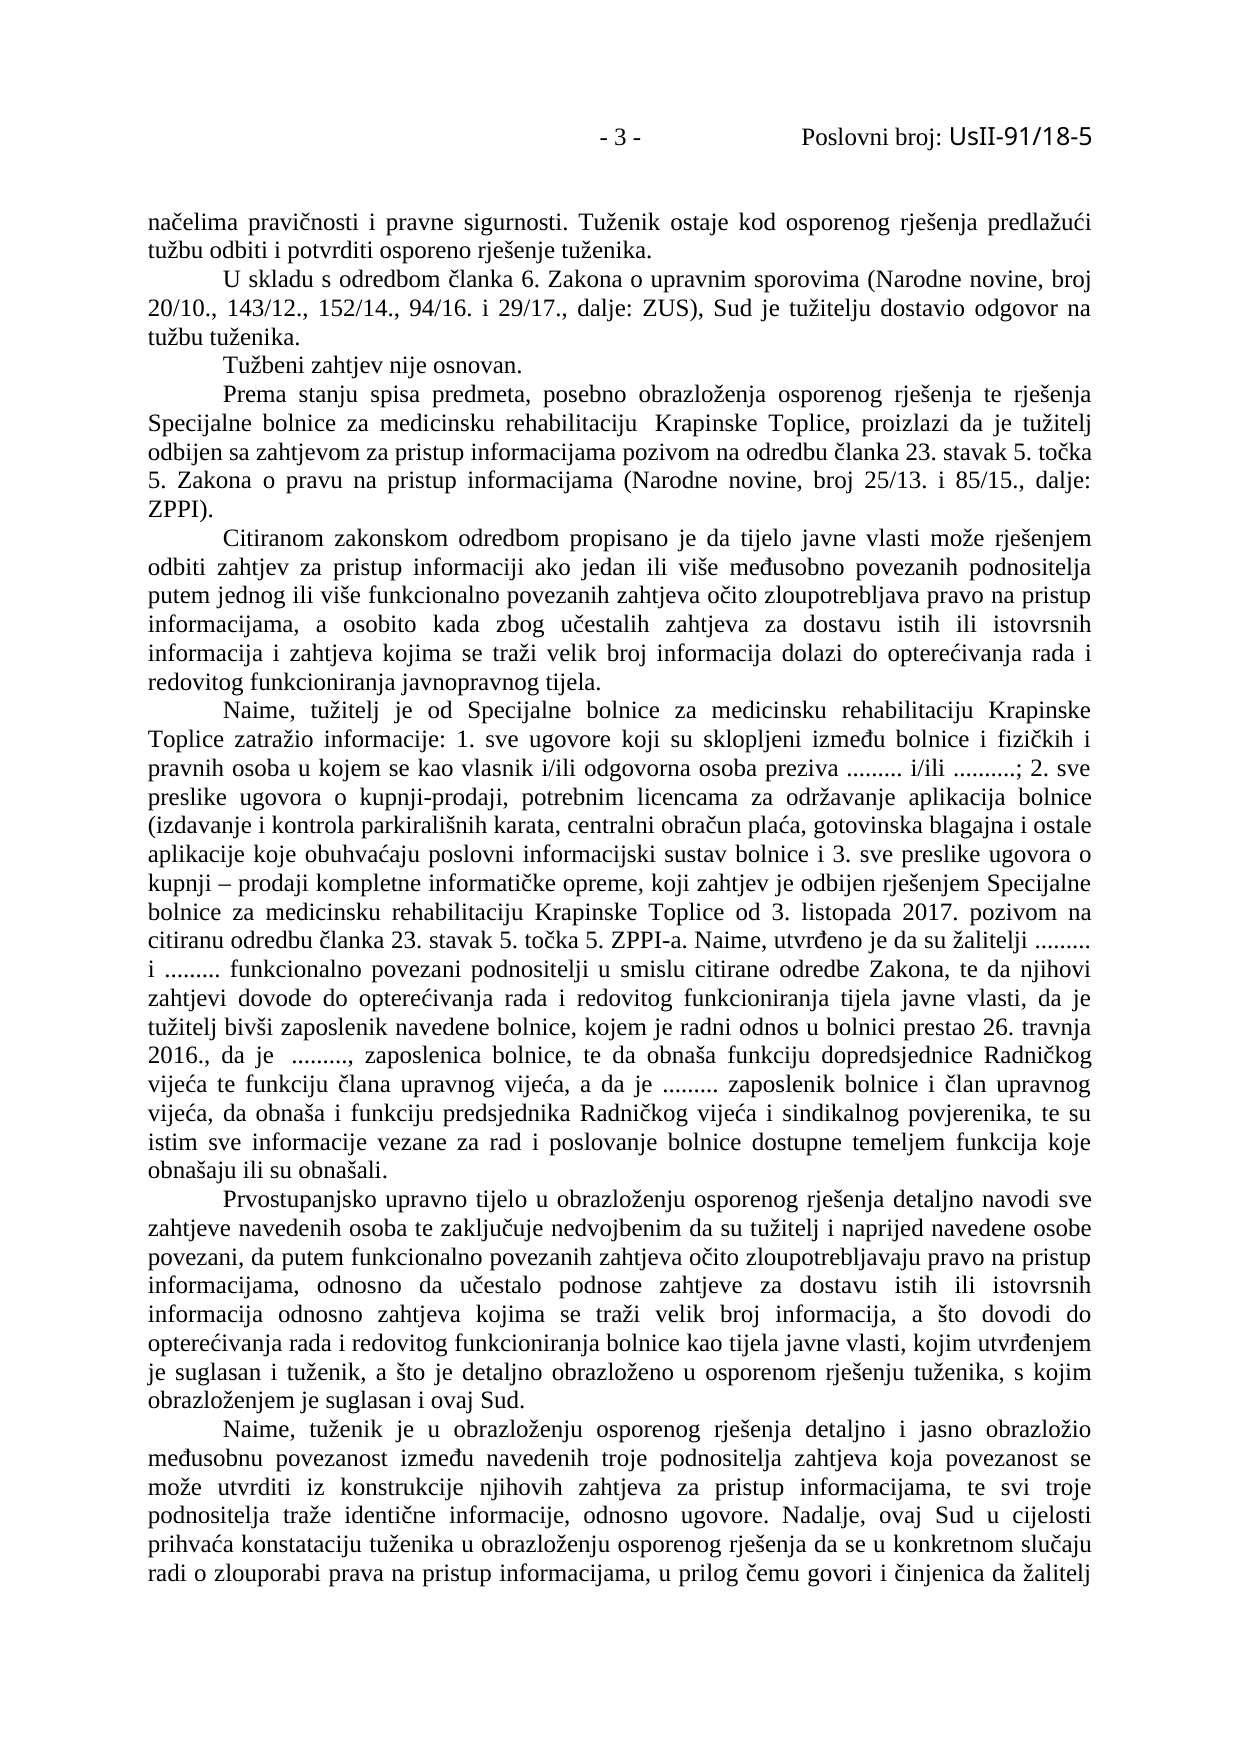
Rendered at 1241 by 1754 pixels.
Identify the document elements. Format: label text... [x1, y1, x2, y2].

text Prvostupanjsko upravno tijelo u obrazloženju osporenog rješenja detaljno navodi sve zahtjeve navedenih osoba te zaključuje nedvojbenim da su tužitelj i naprijed navedene osobe povezani, da putem funkcionalno povezanih zahtjeva očito zloupotrebljavaju pravo na pristup informacijama, odnosno da učestalo podnose zahtjeve za dostavu istih ili istovrsnih informacija odnosno zahtjeva kojima se traži velik broj informacija, a što dovodi do opterećivanja rada i redovitog funkcioniranja bolnice kao tijela javne vlasti, kojim utvrđenjem je suglasan i tuženik, a što je detaljno obrazloženo u osporenom rješenju tuženika, s kojim obrazloženjem je suglasan i ovaj Sud. [148, 1184, 1092, 1414]
text Citiranom zakonskom odredbom propisano je da tijelo javne vlasti može rješenjem odbiti zahtjev za pristup informaciji ako jedan ili više međusobno povezanih podnositelja putem jednog ili više funkcionalno povezanih zahtjeva očito zloupotrebljava pravo na pristup informacijama, a osobito kada zbog učestalih zahtjeva za dostavu istih ili istovrsnih informacija i zahtjeva kojima se traži velik broj informacija dolazi do opterećivanja rada i redovitog funkcioniranja javnopravnog tijela. [148, 523, 1092, 696]
text Prema stanju spisa predmeta, posebno obrazloženja osporenog rješenja te rješenja Specijalne bolnice za medicinsku rehabilitaciju Krapinske Toplice, proizlazi da je tužitelj odbijen sa zahtjevom za pristup informacijama pozivom na odredbu članka 23. stavak 5. točka 5. Zakona o pravu na pristup informacijama (Narodne novine, broj 25/13. i 85/15., dalje: ZPPI). [148, 379, 1092, 523]
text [148, 1414, 1092, 1587]
text Naime, tužitelj je od Specijalne bolnice za medicinsku rehabilitaciju Krapinske Toplice zatražio informacije: 1. sve ugovore koji su sklopljeni između bolnice i fizičkih i pravnih osoba u kojem se kao vlasnik i/ili odgovorna osoba preziva ......... i/ili ..........; 2. sve preslike ugovora o kupnji-prodaji, potrebnim licencama za održavanje aplikacija bolnice (izdavanje i kontrola parkirališnih karata, centralni obračun plaća, gotovinska blagajna i ostale aplikacije koje obuhvaćaju poslovni informacijski sustav bolnice i 3. sve preslike ugovora o kupnji – prodaji kompletne informatičke opreme, koji zahtjev je odbijen rješenjem Specijalne bolnice za medicinsku rehabilitaciju Krapinske Toplice od 3. listopada 2017. pozivom na citiranu odredbu članka 23. stavak 5. točka 5. ZPPI-a. Naime, utvrđeno je da su žalitelji ......... i ......... funkcionalno povezani podnositelji u smislu citirane odredbe Zakona, te da njihovi zahtjevi dovode do opterećivanja rada i redovitog funkcioniranja tijela javne vlasti, da je tužitelj bivši zaposlenik navedene bolnice, kojem je radni odnos u bolnici prestao 26. travnja 2016., da je ........., zaposlenica bolnice, te da obnaša funkciju dopredsjednice Radničkog vijeća te funkciju člana upravnog vijeća, a da je ......... zaposlenik bolnice i član upravnog vijeća, da obnaša i funkciju predsjednika Radničkog vijeća i sindikalnog povjerenika, te su istim sve informacije vezane za rad i poslovanje bolnice dostupne temeljem funkcija koje obnašaju ili su obnašali. [148, 696, 1092, 1184]
text Tužbeni zahtjev nije osnovan. [148, 351, 1092, 379]
text U skladu s odredbom članka 6. Zakona o upravnim sporovima (Narodne novine, broj 20/10., 143/12., 152/14., 94/16. i 29/17., dalje: ZUS), Sud je tužitelju dostavio odgovor na tužbu tuženika. [148, 264, 1092, 351]
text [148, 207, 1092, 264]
